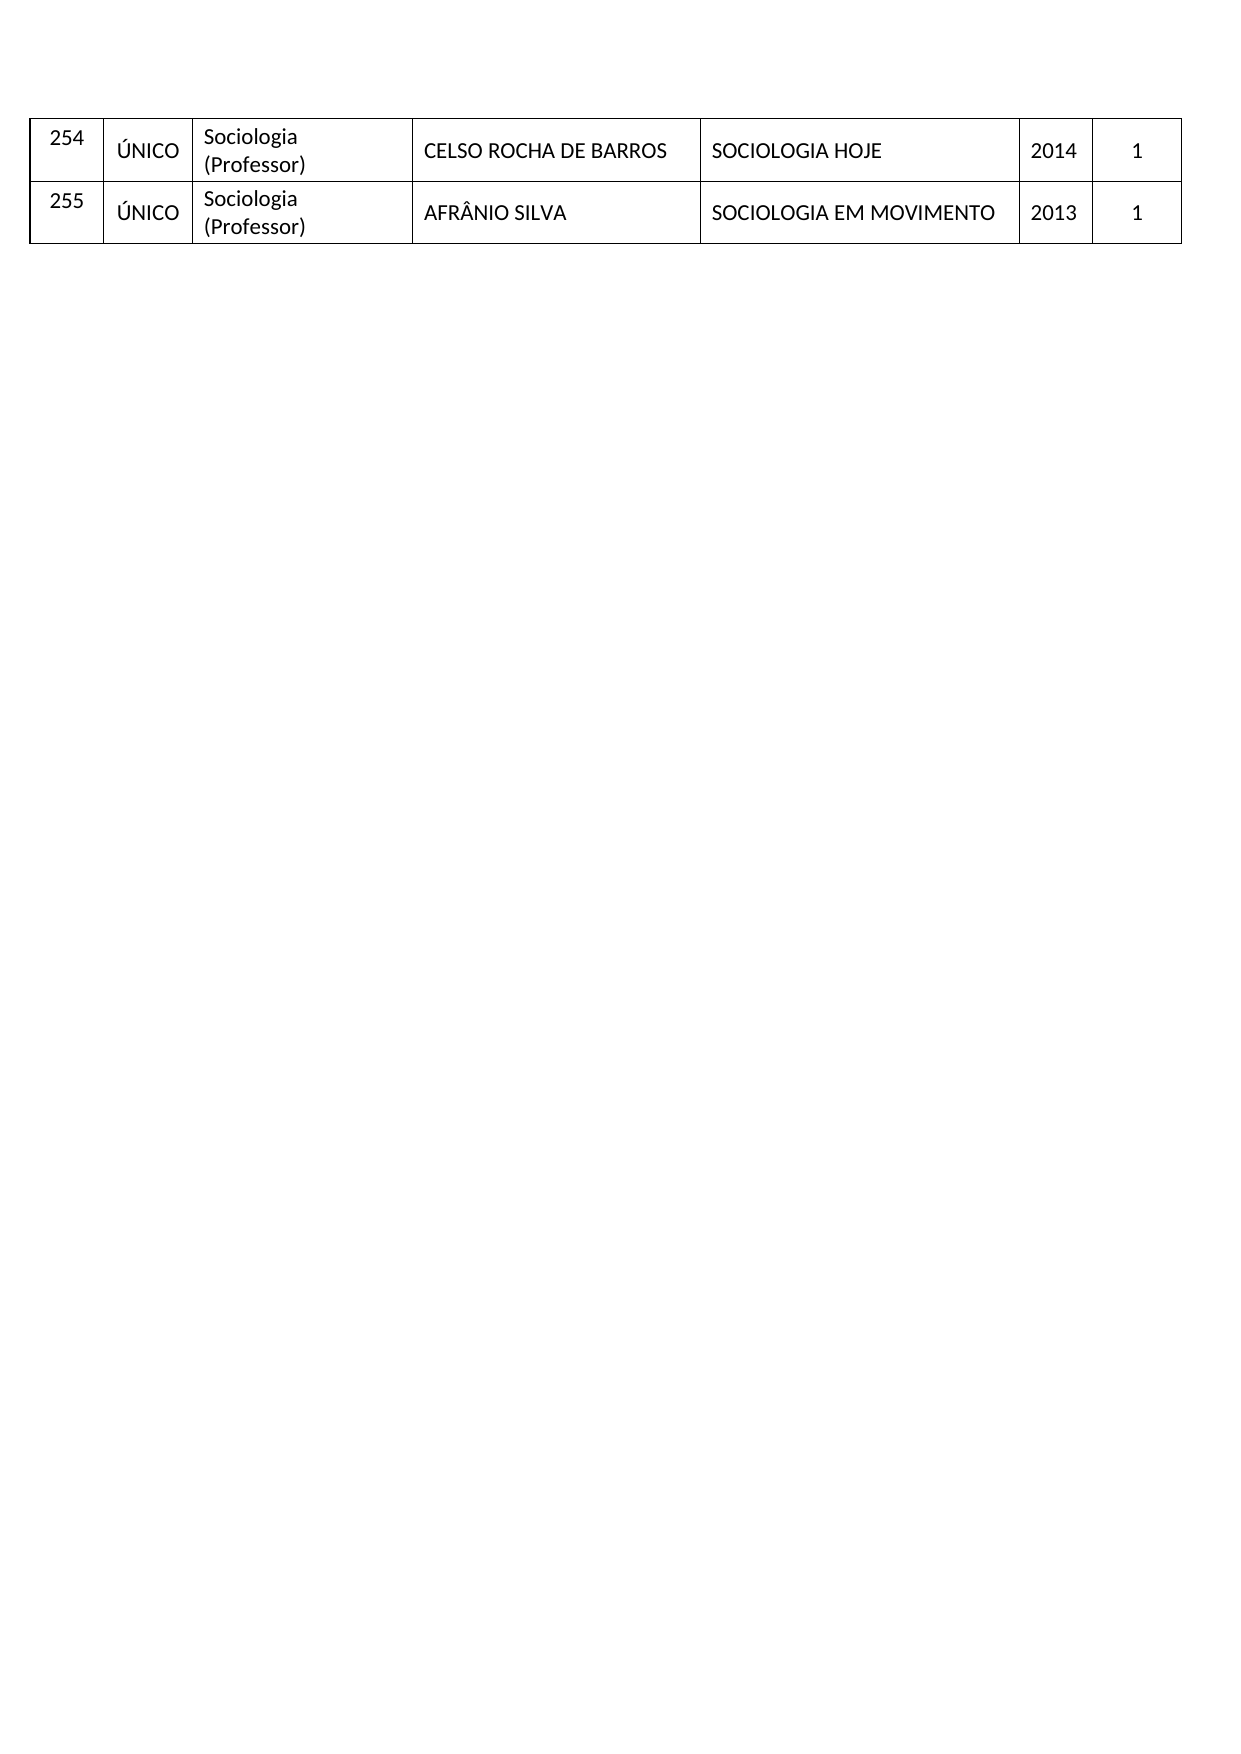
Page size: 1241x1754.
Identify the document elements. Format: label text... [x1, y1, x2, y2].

table_cell SOCIOLOGIA HOJE [701, 119, 1019, 181]
table_cell ÚNICO [104, 182, 192, 243]
table_cell Sociologia (Professor) [193, 182, 412, 243]
table_cell SOCIOLOGIA EM MOVIMENTO [701, 182, 1019, 243]
table_cell 2013 [1020, 182, 1092, 243]
table_cell AFRÂNIO SILVA [413, 182, 700, 243]
table_cell 254 [31, 119, 103, 181]
table_cell CELSO ROCHA DE BARROS [413, 119, 700, 181]
table_cell 255 [31, 182, 103, 243]
table_cell 1 [1093, 182, 1181, 243]
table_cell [193, 119, 412, 181]
table_cell ÚNICO [104, 119, 192, 181]
table_cell 1 [1093, 119, 1181, 181]
table_cell 2014 [1020, 119, 1092, 181]
